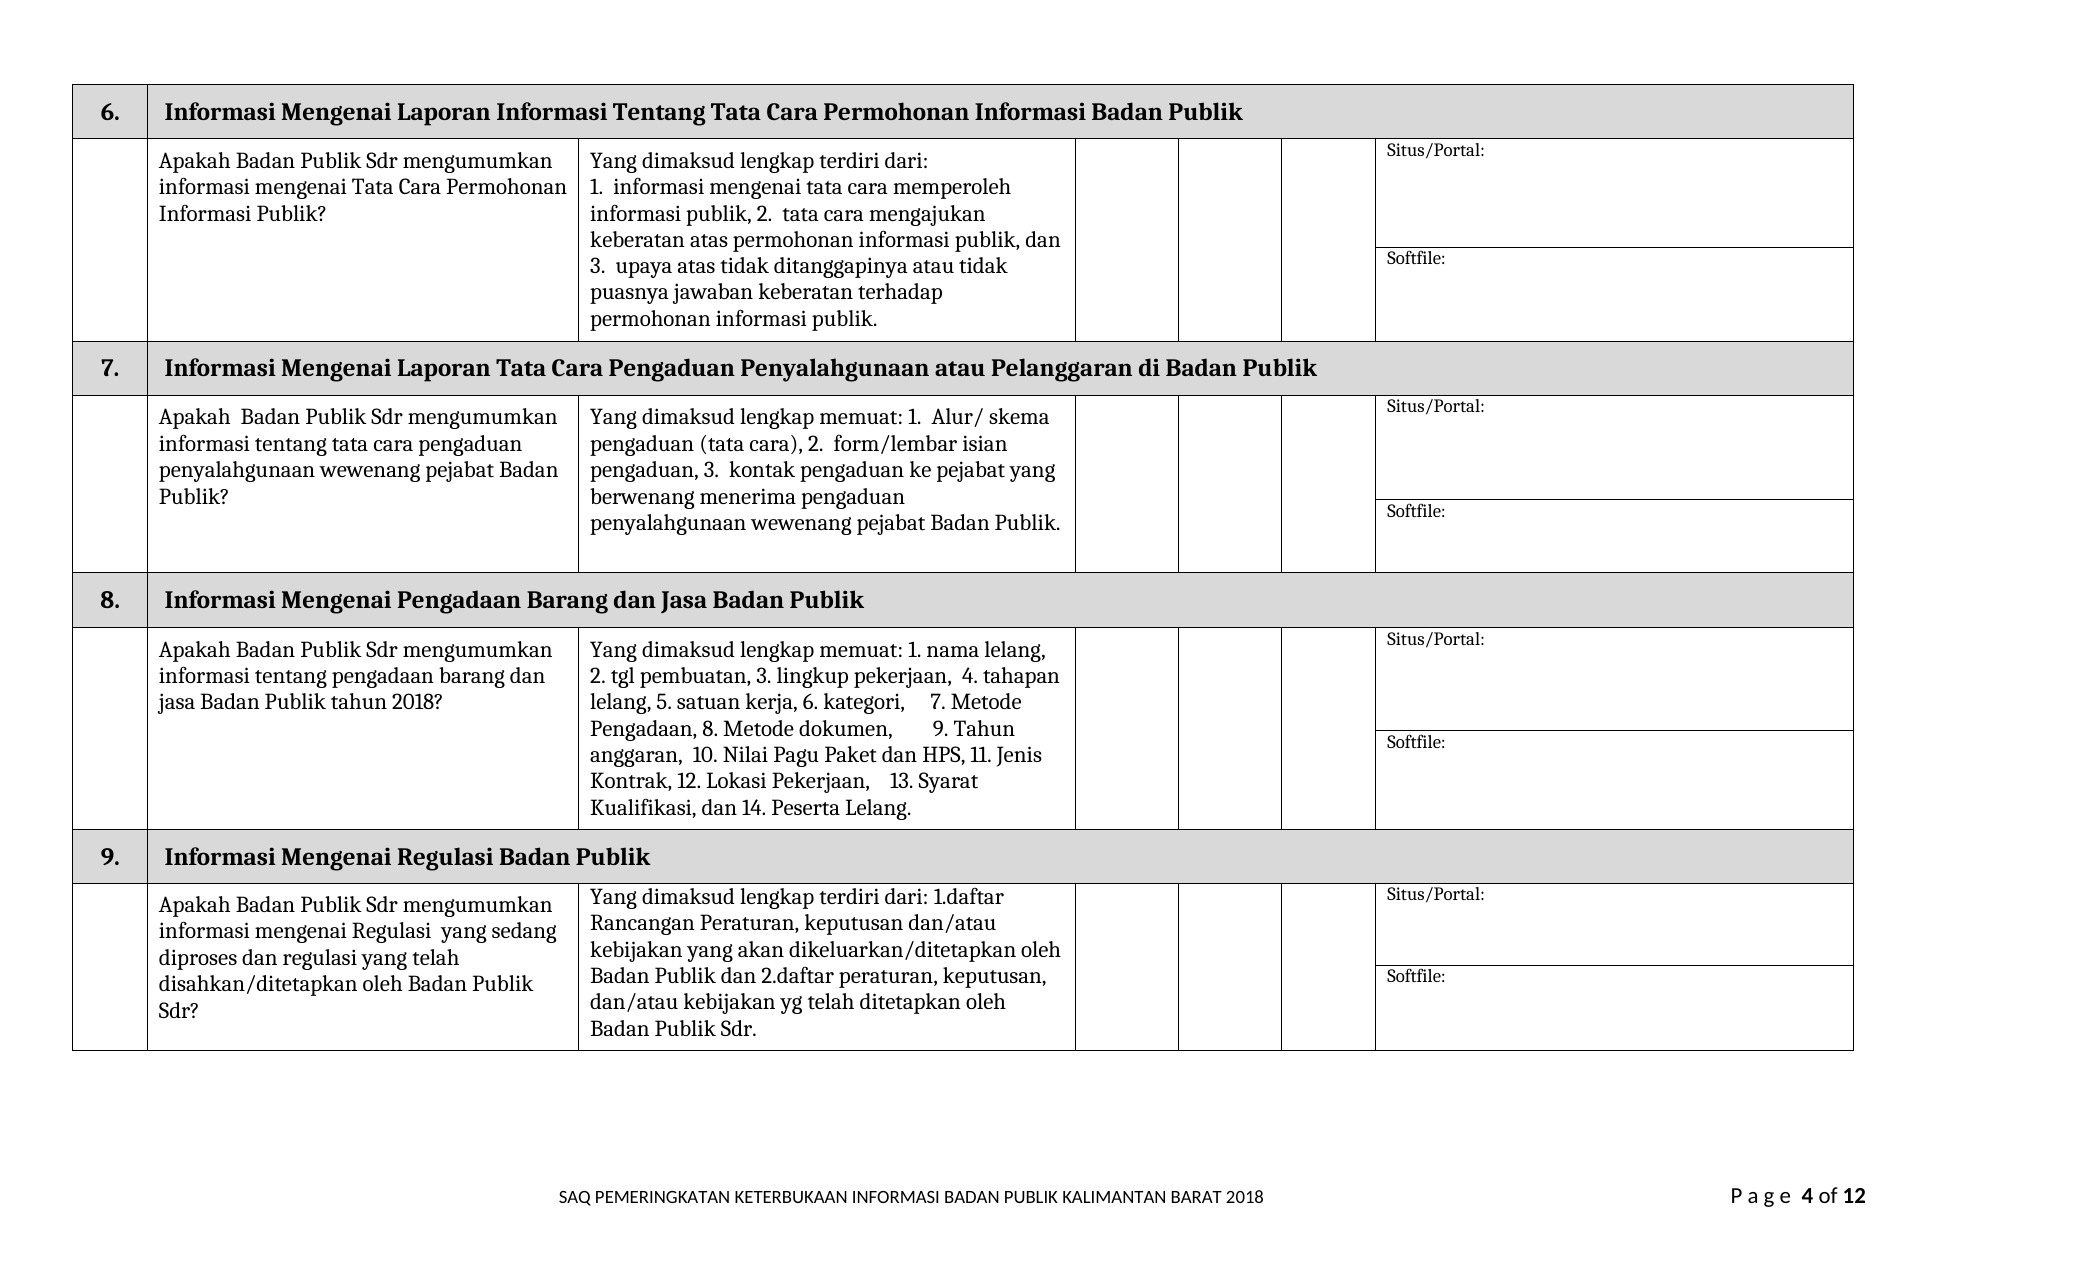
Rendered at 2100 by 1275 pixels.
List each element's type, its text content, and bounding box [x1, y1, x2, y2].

table_cell Yang dimaksud lengkap memuat: 1. Alur/ skema pengaduan (tata cara), 2. form/lembar isian pengaduan, 3. kontak pengaduan ke pejabat yang berwenang menerima pengaduan penyalahgunaan wewenang pejabat Badan Publik. [579, 396, 1075, 572]
table_cell [1282, 884, 1375, 1050]
table_cell [1179, 884, 1281, 1050]
table_cell [1179, 396, 1281, 572]
table_cell [1076, 884, 1178, 1050]
table_cell [1076, 139, 1178, 341]
table_cell [1076, 628, 1178, 829]
table_cell Situs/Portal: [1376, 139, 1853, 247]
table_cell [1282, 139, 1375, 341]
table_header Informasi Mengenai Laporan Informasi Tentang Tata Cara Permohonan Informasi Badan Publik [148, 85, 1853, 138]
table_cell Informasi Mengenai Regulasi Badan Publik [148, 830, 1853, 883]
table_cell Softfile: [1376, 500, 1853, 572]
table_cell [1076, 396, 1178, 572]
table_cell Apakah Badan Publik Sdr mengumumkan informasi mengenai Tata Cara Permohonan Informasi Publik? [148, 139, 578, 341]
table_cell 8. [73, 573, 147, 627]
table_cell [73, 139, 147, 341]
table_cell Informasi Mengenai Laporan Tata Cara Pengaduan Penyalahgunaan atau Pelanggaran di Badan Publik [148, 342, 1853, 395]
table_cell [73, 396, 147, 572]
table_cell Informasi Mengenai Pengadaan Barang dan Jasa Badan Publik [148, 573, 1853, 627]
table_cell Situs/Portal: [1376, 628, 1853, 730]
table_cell [1179, 628, 1281, 829]
table_cell 9. [73, 830, 147, 883]
table_cell [1282, 396, 1375, 572]
table_cell [1179, 139, 1281, 341]
table_cell Softfile: [1376, 248, 1853, 341]
table_cell 7. [73, 342, 147, 395]
table_header 6. [73, 85, 147, 138]
table_cell Situs/Portal: [1376, 884, 1853, 965]
table_cell [73, 884, 147, 1050]
table_cell Situs/Portal: [1376, 396, 1853, 499]
table_cell Yang dimaksud lengkap terdiri dari: 1.daftar Rancangan Peraturan, keputusan dan/atau kebijakan yang akan dikeluarkan/ditetapkan oleh Badan Publik dan 2.daftar peraturan, keputusan, dan/atau kebijakan yg telah ditetapkan oleh Badan Publik Sdr. [579, 884, 1075, 1050]
table_cell Apakah Badan Publik Sdr mengumumkan informasi tentang pengadaan barang dan jasa Badan Publik tahun 2018? [148, 628, 578, 829]
table_cell Softfile: [1376, 731, 1853, 829]
table_cell Softfile: [1376, 966, 1853, 1050]
table_cell [73, 628, 147, 829]
table_cell Apakah Badan Publik Sdr mengumumkan informasi tentang tata cara pengaduan penyalahgunaan wewenang pejabat Badan Publik? [148, 396, 578, 572]
table_cell Yang dimaksud lengkap memuat: 1. nama lelang, 2. tgl pembuatan, 3. lingkup pekerjaan, 4. tahapan lelang, 5. satuan kerja, 6. kategori, 7. Metode Pengadaan, 8. Metode dokumen, 9. Tahun anggaran, 10. Nilai Pagu Paket dan HPS, 11. Jenis Kontrak, 12. Lokasi Pekerjaan, 13. Syarat Kualifikasi, dan 14. Peserta Lelang. [579, 628, 1075, 829]
table_cell [1282, 628, 1375, 829]
table_cell Apakah Badan Publik Sdr mengumumkan informasi mengenai Regulasi yang sedang diproses dan regulasi yang telah disahkan/ditetapkan oleh Badan Publik Sdr? [148, 884, 578, 1050]
table_cell Yang dimaksud lengkap terdiri dari: 1. informasi mengenai tata cara memperoleh informasi publik, 2. tata cara mengajukan keberatan atas permohonan informasi publik, dan 3. upaya atas tidak ditanggapinya atau tidak puasnya jawaban keberatan terhadap permohonan informasi publik. [579, 139, 1075, 341]
